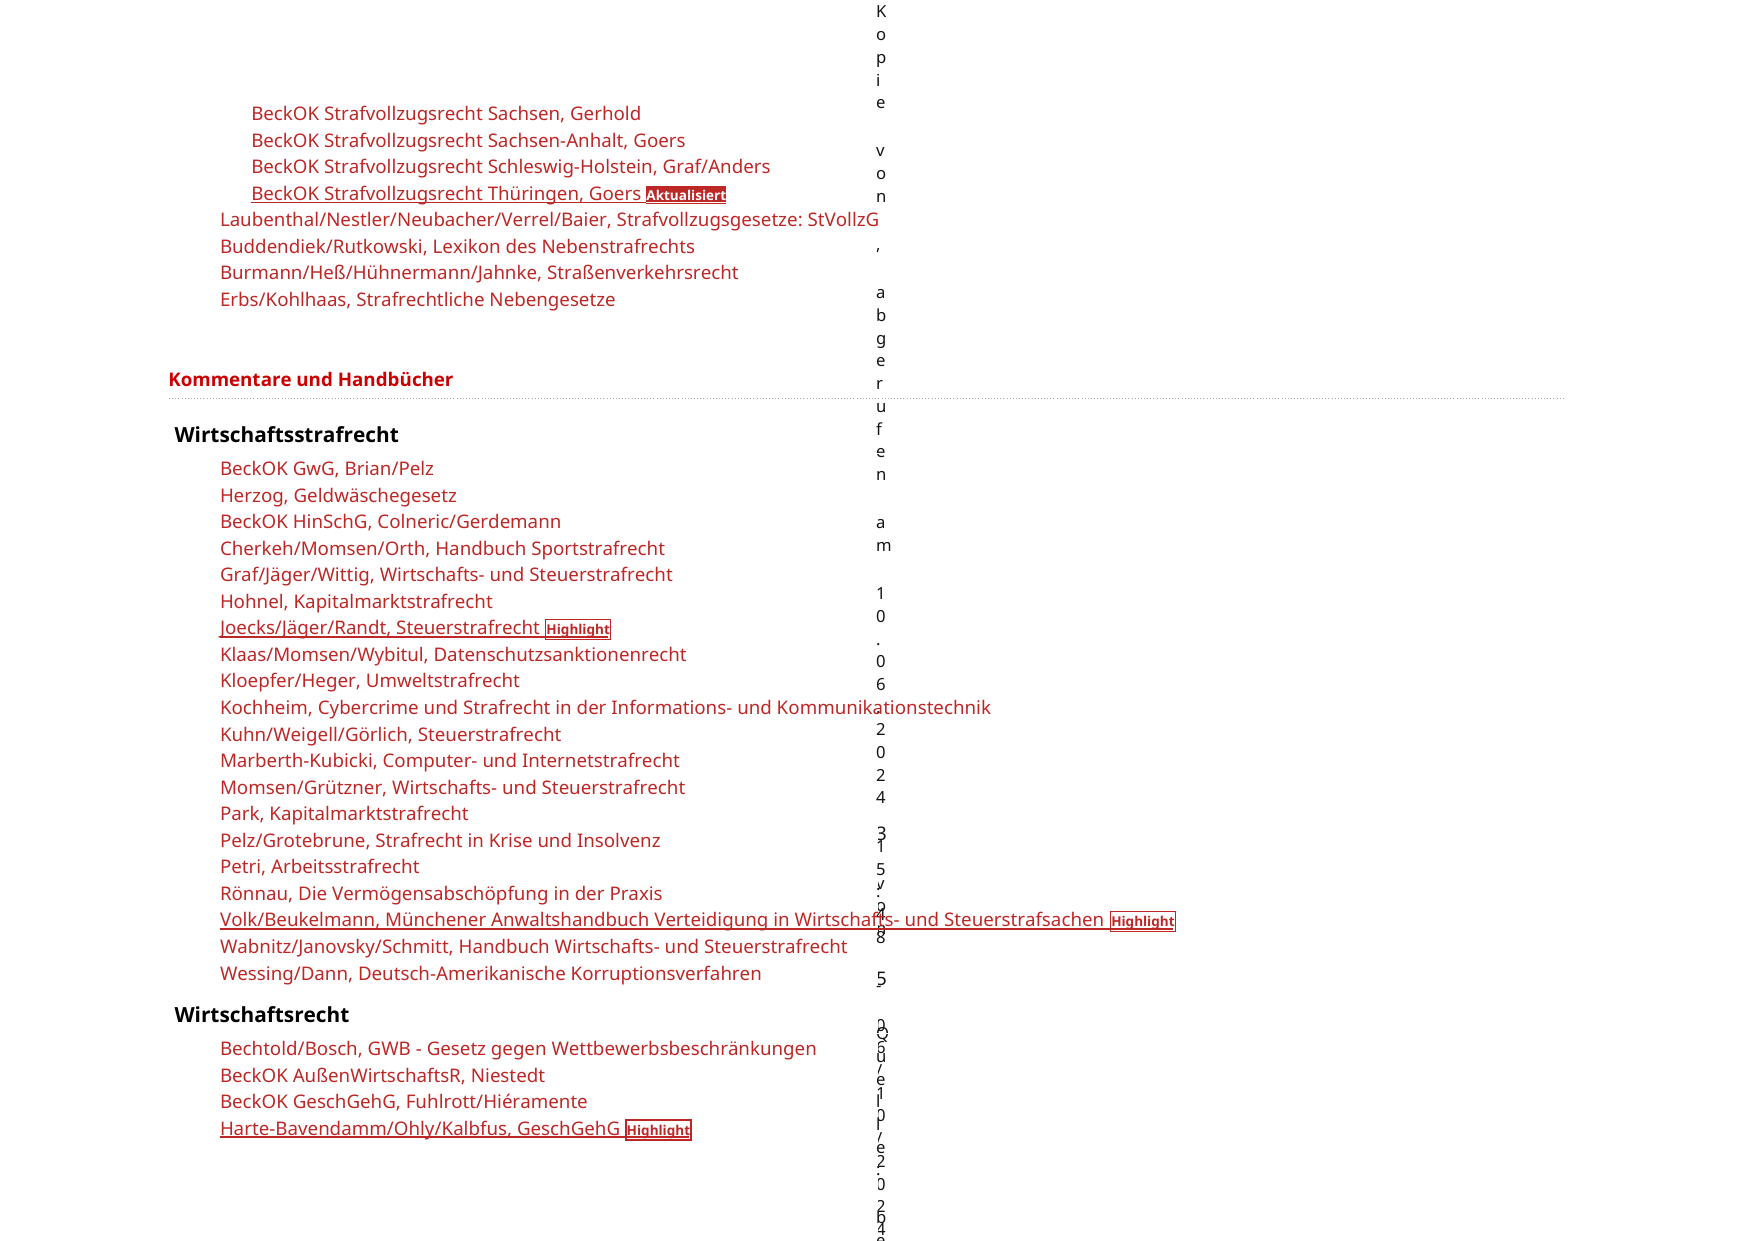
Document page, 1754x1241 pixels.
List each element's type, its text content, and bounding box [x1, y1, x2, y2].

text Bechtold/​Bosch, GWB - Gesetz gegen Wettbewerbsbeschränkungen [220, 1034, 1566, 1061]
text Wabnitz/​Janovsky/​Schmitt, Handbuch Wirtschafts- und Steuerstrafrecht [199, 932, 1566, 959]
text Burmann/​Heß/​Hühnermann/​Jahnke, Straßenverkehrsrecht [199, 259, 1566, 285]
text Hohnel, Kapitalmarktstrafrecht [199, 587, 1566, 614]
text Wirtschaftsrecht [168, 986, 1564, 1033]
text Buddendiek/​Rutkowski, Lexikon des Nebenstrafrechts [199, 232, 1566, 259]
text Park, Kapitalmarktstrafrecht [199, 799, 1566, 826]
text Volk/​Beukelmann, Münchener Anwaltshandbuch Verteidigung in Wirtschafts- und Steuerstrafsachen Highlight [199, 906, 1566, 932]
text Graf/​Jäger/​Wittig, Wirtschafts- und Steuerstrafrecht [199, 561, 1566, 587]
text Cherkeh/​Momsen/​Orth, Handbuch Sportstrafrecht [199, 534, 1566, 561]
text Herzog, Geldwäschegesetz [199, 481, 1566, 507]
text Wirtschaftsstrafrecht [168, 406, 1564, 453]
text Pelz/​Grotebrune, Strafrecht in Krise und Insolvenz [199, 826, 1566, 853]
text Harte-Bavendamm/​Ohly/​Kalbfus, GeschGehG Highlight [199, 1114, 1566, 1141]
text BeckOK Strafvollzugsrecht Sachsen-Anhalt, Goers [230, 126, 1566, 152]
text BeckOK Strafvollzugsrecht Thüringen, Goers Aktualisiert [230, 179, 1566, 206]
text BeckOK HinSchG, Colneric/​Gerdemann [199, 507, 1566, 534]
text BeckOK GeschGehG, Fuhlrott/​Hiéramente [199, 1087, 1566, 1114]
text Rönnau, Die Vermögensabschöpfung in der Praxis [199, 879, 1566, 906]
text Wessing/​Dann, Deutsch-Amerikanische Korruptionsverfahren [199, 959, 1566, 986]
text Petri, Arbeitsstrafrecht [199, 853, 1566, 879]
text Kloepfer/​Heger, Umweltstrafrecht [199, 667, 1566, 693]
text BeckOK GwG, Brian/​Pelz [220, 454, 1566, 481]
text Kochheim, Cybercrime und Strafrecht in der Informations- und Kommunikationstechnik [199, 693, 1566, 720]
text BeckOK Strafvollzugsrecht Schleswig-Holstein, Graf/​Anders [230, 152, 1566, 179]
text Joecks/​Jäger/​Randt, Steuerstrafrecht Highlight [199, 614, 1566, 640]
text Kuhn/​Weigell/​Görlich, Steuerstrafrecht [199, 720, 1566, 746]
text BeckOK AußenWirtschaftsR, Niestedt [199, 1061, 1566, 1087]
text Laubenthal/​Nestler/​Neubacher/​Verrel/​Baier, Strafvollzugsgesetze: StVollzG [199, 206, 1566, 232]
text BeckOK Strafvollzugsrecht Sachsen, Gerhold [230, 99, 1566, 126]
text Erbs/​Kohlhaas, Strafrechtliche Nebengesetze [199, 285, 1566, 312]
text Klaas/​Momsen/​Wybitul, Datenschutzsanktionenrecht [199, 640, 1566, 667]
text Kommentare und Handbücher [168, 359, 1564, 399]
text Momsen/​Grützner, Wirtschafts- und Steuerstrafrecht [199, 773, 1566, 799]
text Marberth-Kubicki, Computer- und Internetstrafrecht [199, 746, 1566, 773]
